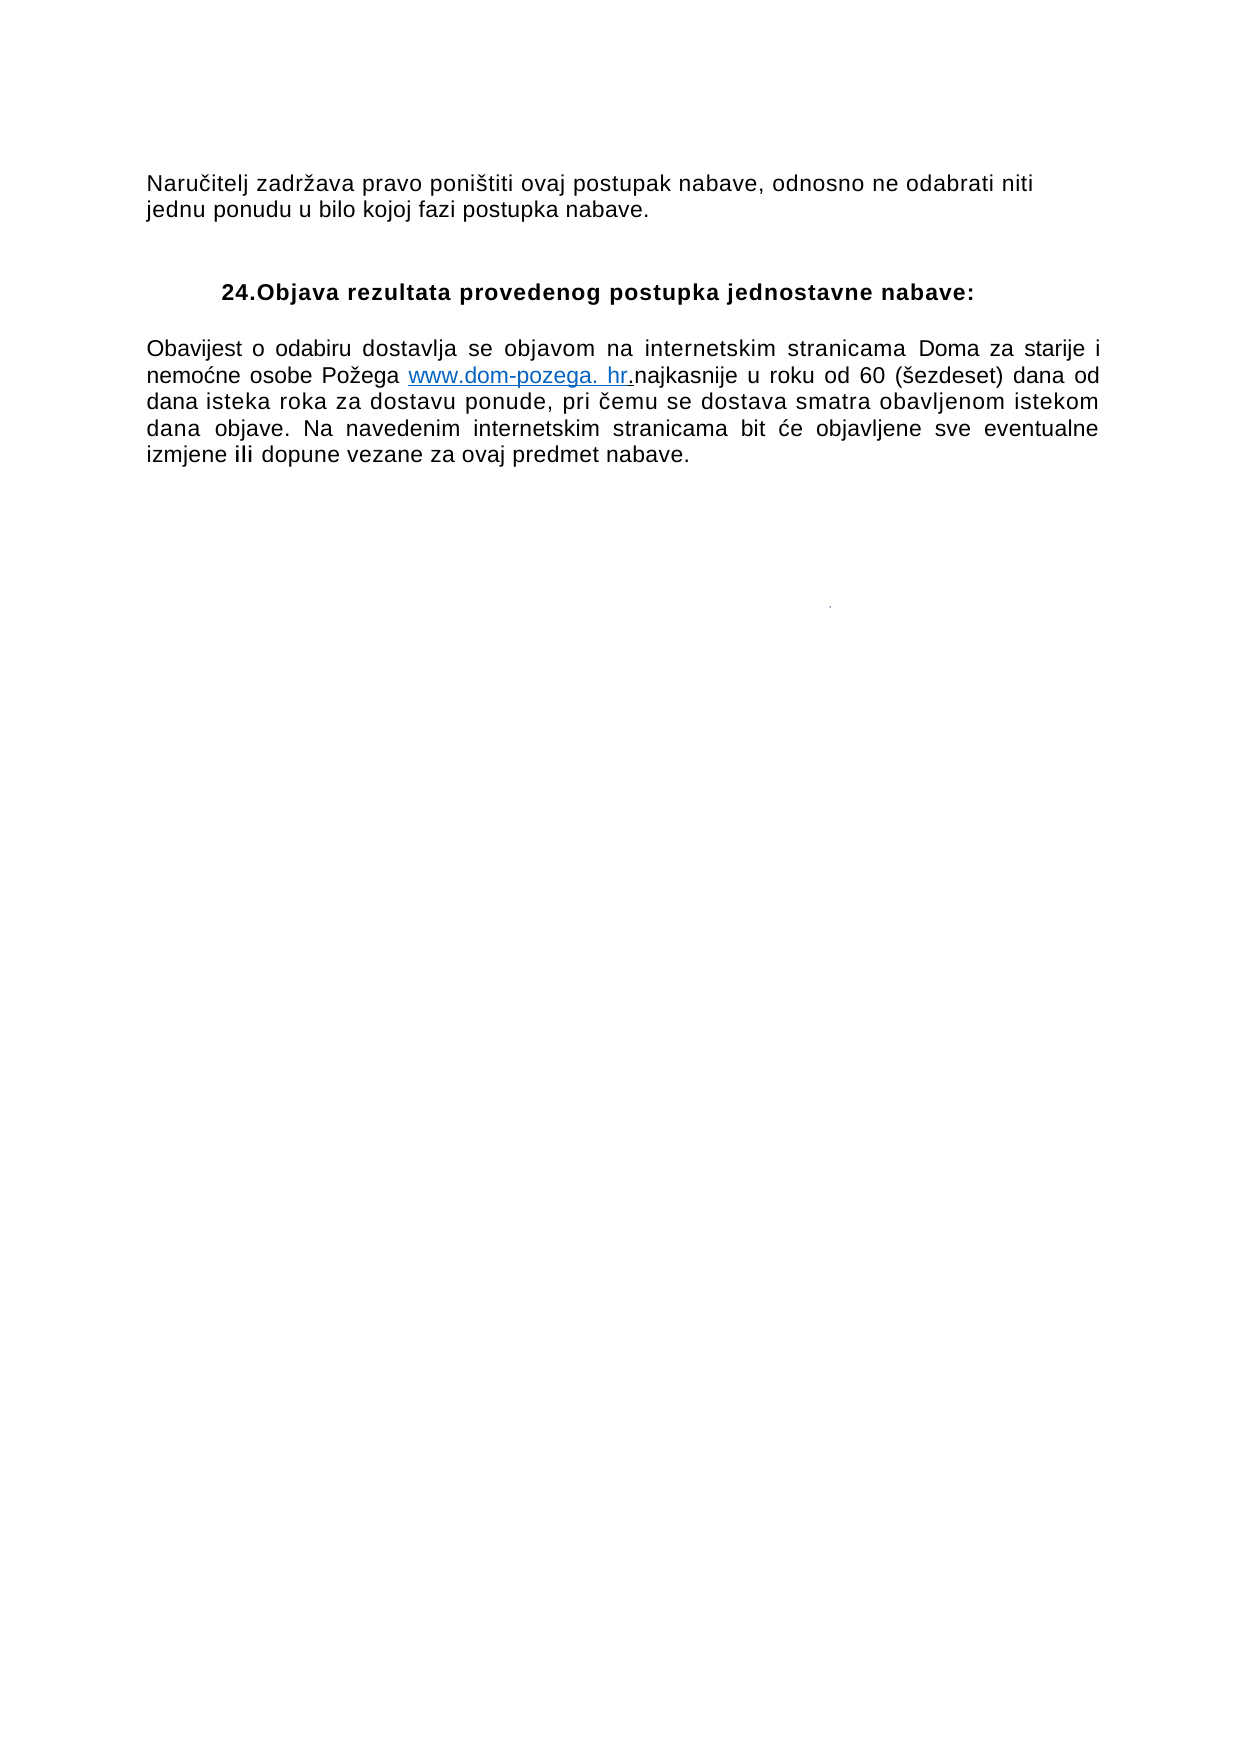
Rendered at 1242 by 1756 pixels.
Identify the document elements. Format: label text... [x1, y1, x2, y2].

text Obavijest o odabiru dostavlja se objavom na internetskim stranicama Doma za starije i nemoćne osobe Požega www.dom-pozega. hr.najkasnije u roku od 60 (šezdeset) dana od dana isteka roka za dostavu ponude, pri čemu se dostava smatra obavljenom istekom dana objave. Na navedenim internetskim stranicama bit će objavljene sve eventualne izmjene ili dopune vezane za ovaj predmet nabave. [146, 335, 1101, 467]
text 24.Objava rezultata provedenog postupka jednostavne nabave: [221, 279, 1101, 305]
text Naručitelj zadržava pravo poništiti ovaj postupak nabave, odnosno ne odabrati niti jednu ponudu u bilo kojoj fazi postupka nabave. [146, 170, 1101, 223]
